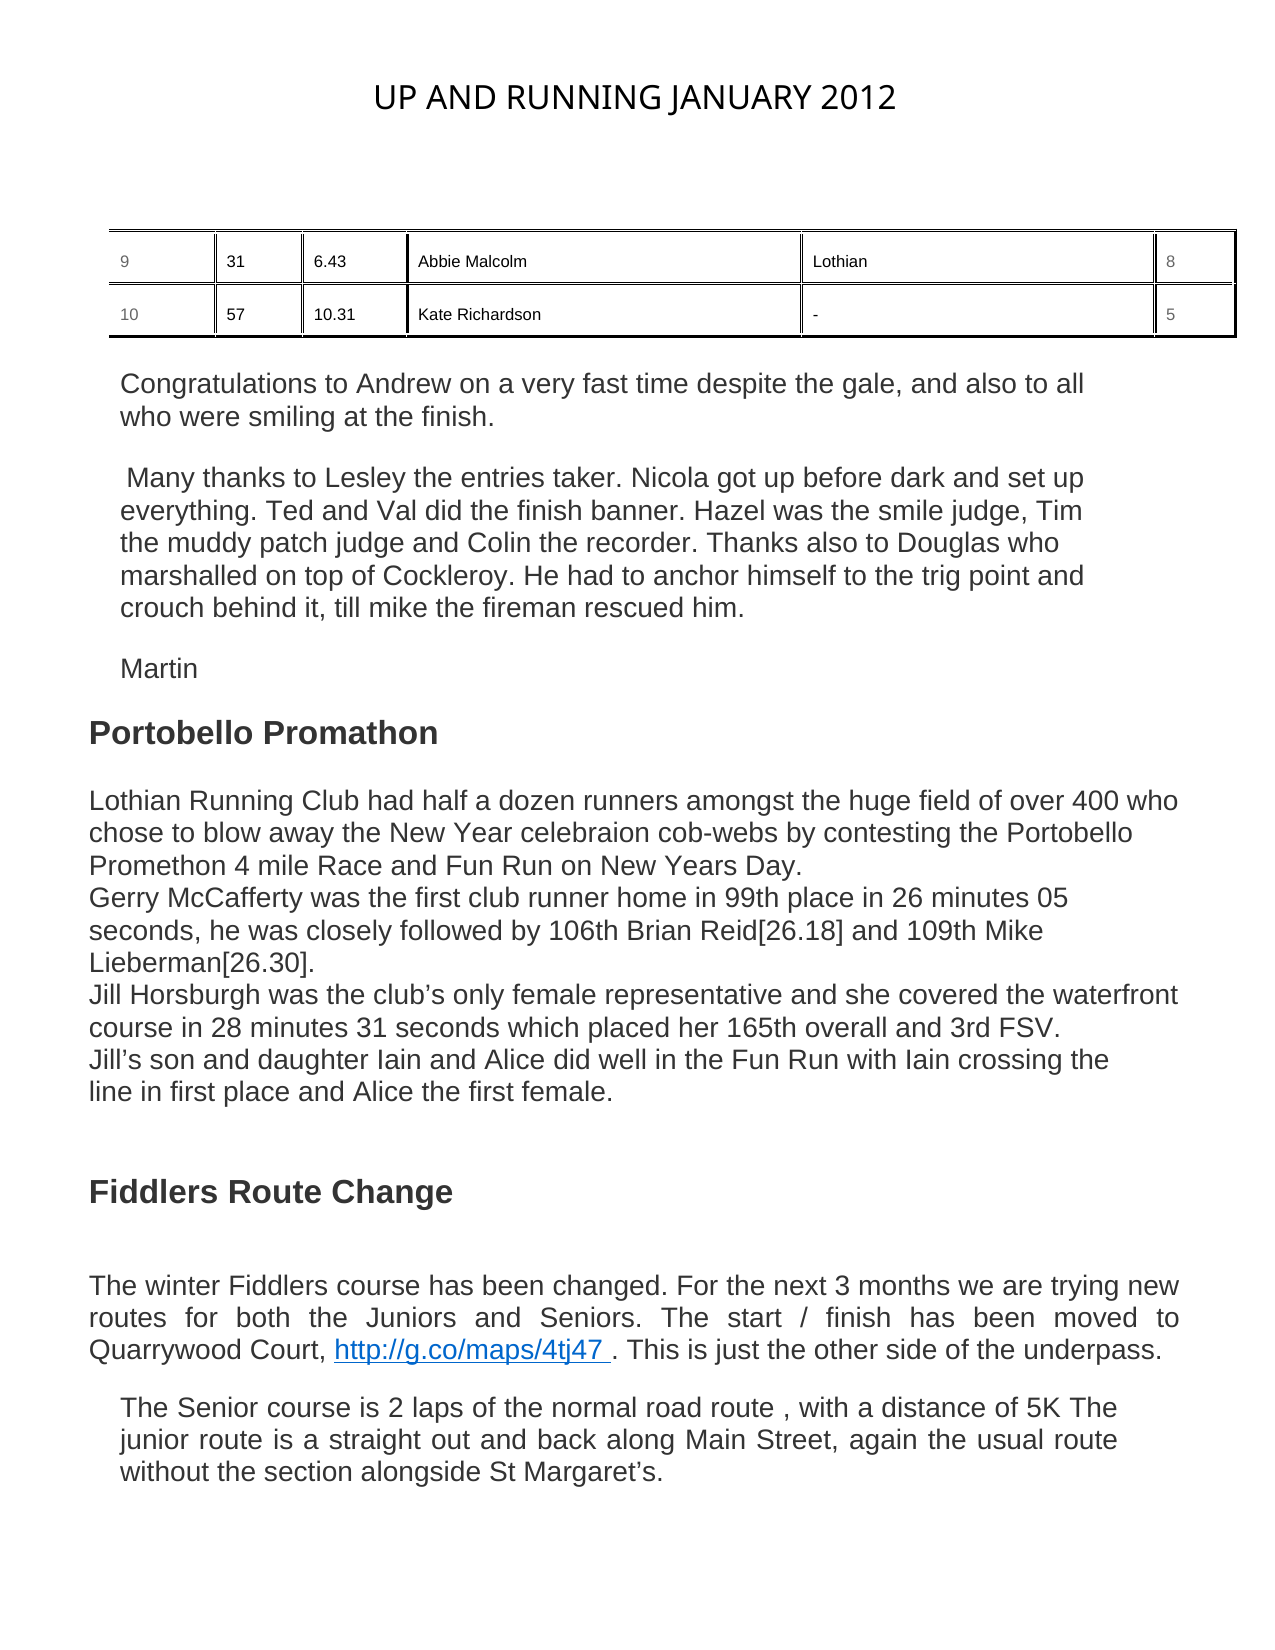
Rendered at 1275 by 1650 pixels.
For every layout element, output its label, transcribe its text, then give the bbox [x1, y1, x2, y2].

text Congratulations to Andrew on a very fast time despite the gale, and also to all who were smiling at the finish. [120, 367, 1118, 432]
table_cell 9 [109, 232, 216, 282]
table_cell Abbie Malcolm [407, 232, 802, 282]
text Martin [120, 652, 1118, 685]
text Fiddlers Route Change [89, 1173, 1181, 1211]
table_cell 6.43 [303, 230, 407, 282]
text The Senior course is 2 laps of the normal road route , with a distance of 5K The junior route is a straight out and back along Main Street, again the usual route without the section alongside St Margaret’s. [120, 1391, 1118, 1488]
table_cell 10.31 [303, 285, 407, 335]
text Many thanks to Lesley the entries taker. Nicola got up before dark and set up everything. Ted and Val did the finish banner. Hazel was the smile judge, Tim the muddy patch judge and Colin the recorder. Thanks also to Douglas who marshalled on top of Cockleroy. He had to anchor himself to the trig point and crouch behind it, till mike the fireman rescued him. [120, 461, 1118, 623]
table_cell 31 [216, 232, 303, 282]
text The winter Fiddlers course has been changed. For the next 3 months we are trying new routes for both the Juniors and Seniors. The start / finish has been moved to Quarrywood Court, http://g.co/maps/4tj47 . This is just the other side of the underpass. [89, 1268, 1181, 1366]
table_cell Lothian [802, 230, 1155, 282]
table_cell 57 [216, 285, 303, 335]
table_cell Kate Richardson [407, 285, 802, 335]
table_cell 5 [1155, 282, 1236, 335]
text Portobello Promathon [89, 713, 1181, 751]
table_cell 8 [1155, 232, 1234, 282]
text Lothian Running Club had half a dozen runners amongst the huge field of over 400 who chose to blow away the New Year celebraion cob-webs by contesting the Portobello Promethon 4 mile Race and Fun Run on New Years Day. Gerry McCafferty was the first club runner home in 99th place in 26 minutes 05 seconds, he was closely followed by 106th Brian Reid[26.18] and 109th Mike Lieberman[26.30]. Jill Horsburgh was the club’s only female representative and she covered the waterfront course in 28 minutes 31 seconds which placed her 165th overall and 3rd FSV. Jill’s son and daughter Iain and Alice did well in the Fun Run with Iain crossing the line in first place and Alice the first female. [89, 784, 1181, 1108]
table_cell 10 [109, 285, 216, 335]
table_cell - [802, 282, 1155, 335]
